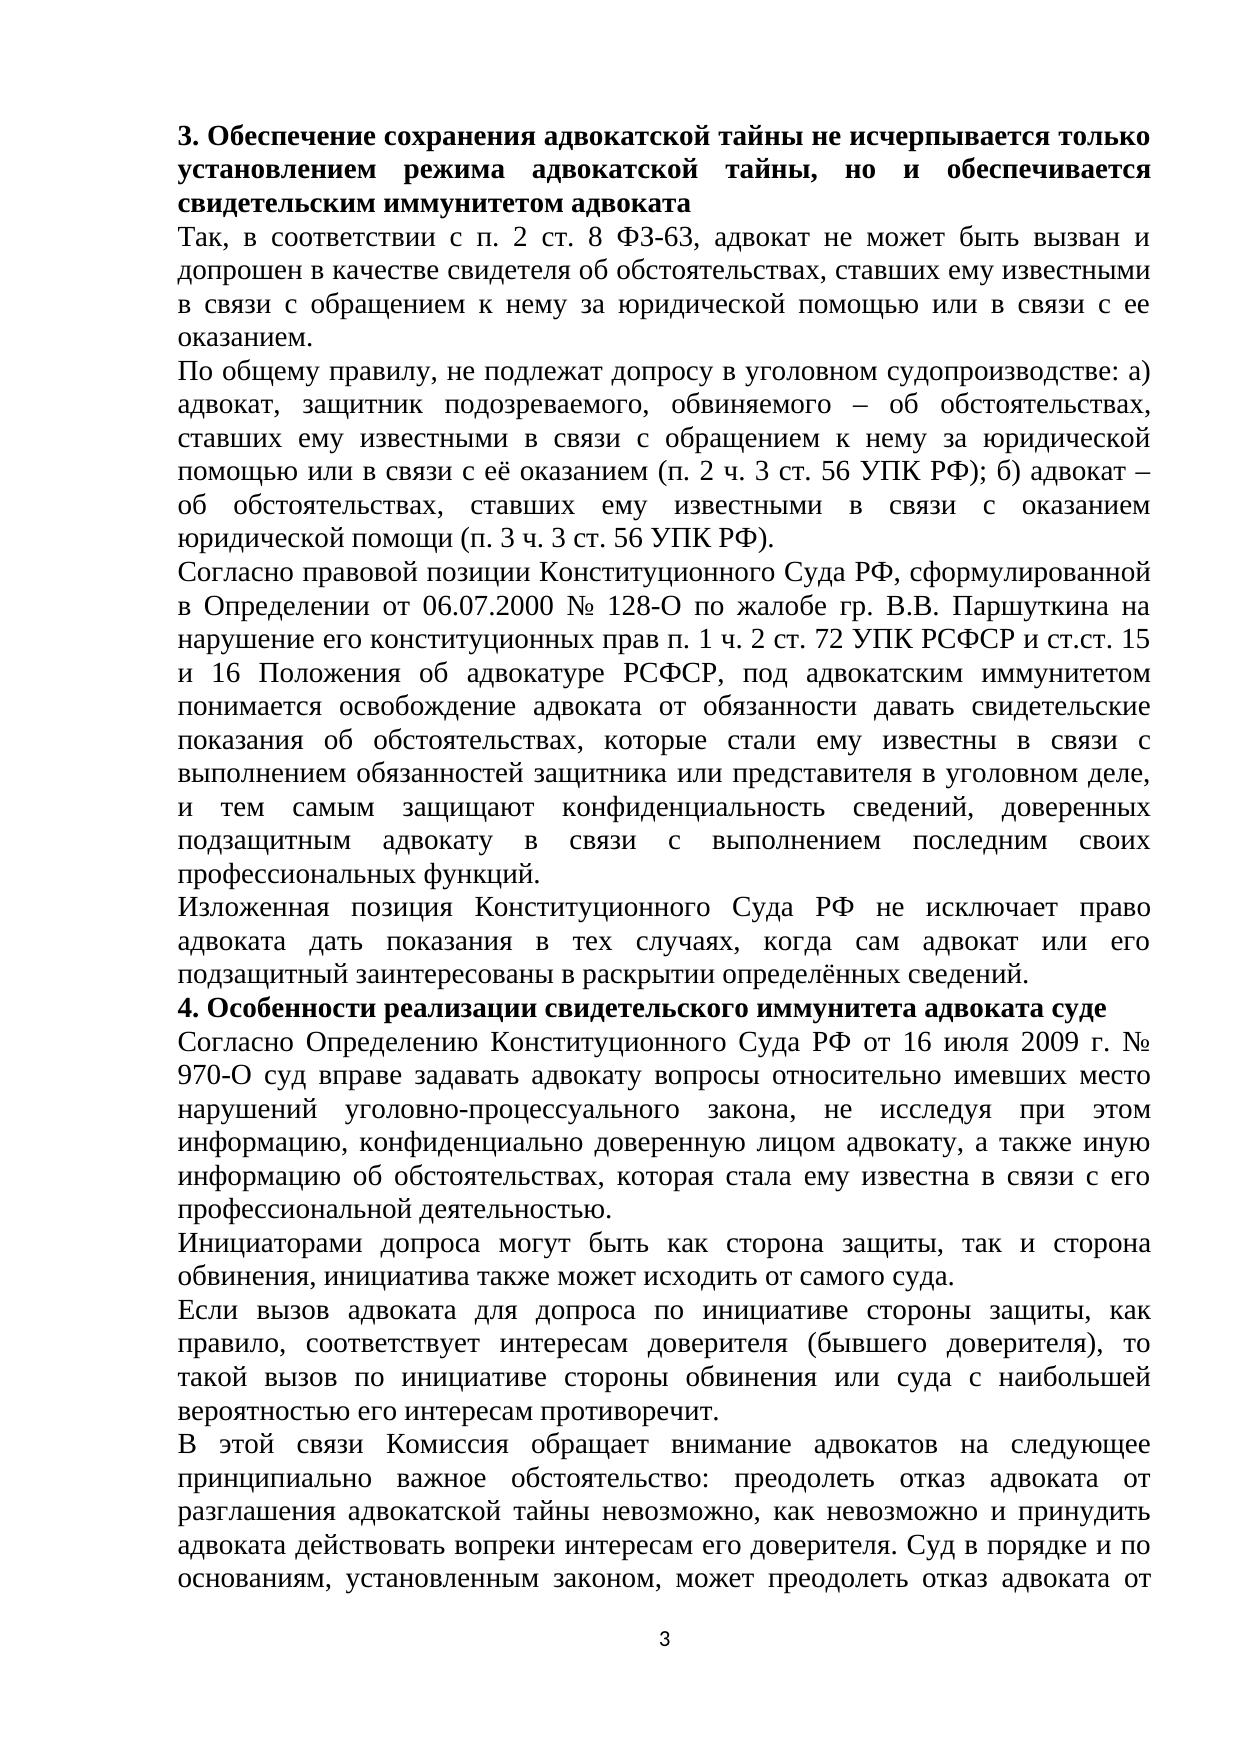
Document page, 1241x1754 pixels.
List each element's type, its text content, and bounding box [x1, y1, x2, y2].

text Изложенная позиция Конституционного Суда РФ не исключает право адвоката дать показания в тех случаях, когда сам адвокат или его подзащитный заинтересованы в раскрытии определённых сведений. [177, 889, 1152, 990]
text Инициаторами допроса могут быть как сторона защиты, так и сторона обвинения, инициатива также может исходить от самого суда. [177, 1225, 1152, 1292]
text Согласно Определению Конституционного Суда РФ от 16 июля 2009 г. № 970-О суд вправе задавать адвокату вопросы относительно имевших место нарушений уголовно-процессуального закона, не исследуя при этом информацию, конфиденциально доверенную лицом адвокату, а также иную информацию об обстоятельствах, которая стала ему известна в связи с его профессиональной деятельностью. [177, 1024, 1152, 1225]
text Если вызов адвоката для допроса по инициативе стороны защиты, как правило, соответствует интересам доверителя (бывшего доверителя), то такой вызов по инициативе стороны обвинения или суда с наибольшей вероятностью его интересам противоречит. [177, 1292, 1152, 1426]
text 4. Особенности реализации свидетельского иммунитета адвоката суде [177, 990, 1152, 1024]
text 3. Обеспечение сохранения адвокатской тайны не исчерпывается только установлением режима адвокатской тайны, но и обеспечивается свидетельским иммунитетом адвоката [177, 118, 1152, 219]
text Согласно правовой позиции Конституционного Суда РФ, сформулированной в Определении от 06.07.2000 № 128-О по жалобе гр. В.В. Паршуткина на нарушение его конституционных прав п. 1 ч. 2 ст. 72 УПК РСФСР и ст.ст. 15 и 16 Положения об адвокатуре РСФСР, под адвокатским иммунитетом понимается освобождение адвоката от обязанности давать свидетельские показания об обстоятельствах, которые стали ему известны в связи с выполнением обязанностей защитника или представителя в уголовном деле, и тем самым защищают конфиденциальность сведений, доверенных подзащитным адвокату в связи с выполнением последним своих профессиональных функций. [177, 554, 1152, 889]
text Так, в соответствии с п. 2 ст. 8 ФЗ-63, адвокат не может быть вызван и допрошен в качестве свидетеля об обстоятельствах, ставших ему известными в связи с обращением к нему за юридической помощью или в связи с ее оказанием. [177, 219, 1152, 353]
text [177, 1426, 1152, 1594]
text По общему правилу, не подлежат допросу в уголовном судопроизводстве: а) адвокат, защитник подозреваемого, обвиняемого – об обстоятельствах, ставших ему известными в связи с обращением к нему за юридической помощью или в связи с её оказанием (п. 2 ч. 3 ст. 56 УПК РФ); б) адвокат – об обстоятельствах, ставших ему известными в связи с оказанием юридической помощи (п. 3 ч. 3 ст. 56 УПК РФ). [177, 353, 1152, 554]
